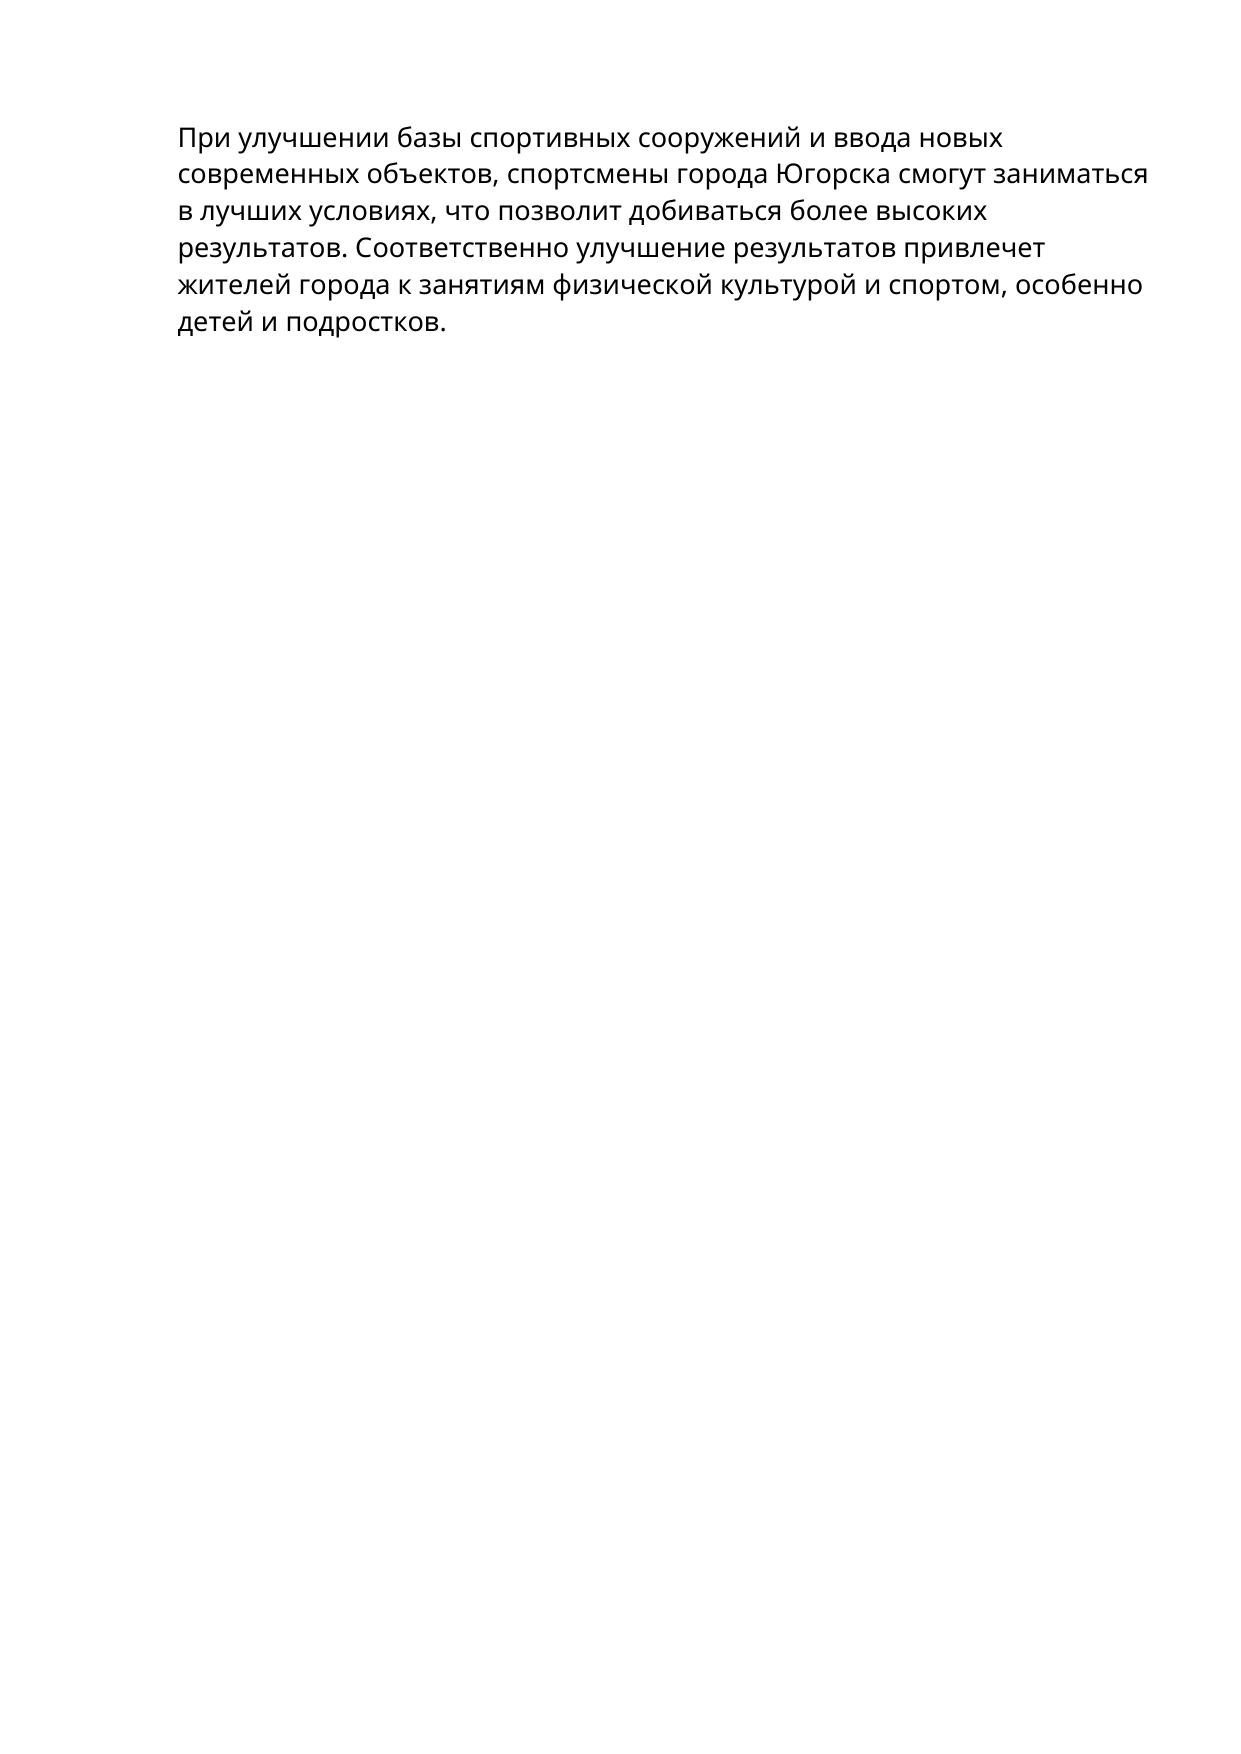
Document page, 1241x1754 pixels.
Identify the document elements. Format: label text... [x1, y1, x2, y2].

text При улучшении базы спортивных сооружений и ввода новых современных объектов, спортсмены города Югорска смогут заниматься в лучших условиях, что позволит добиваться более высоких результатов. Соответственно улучшение результатов привлечет жителей города к занятиям физической культурой и спортом, особенно детей и подростков. [177, 118, 1152, 339]
